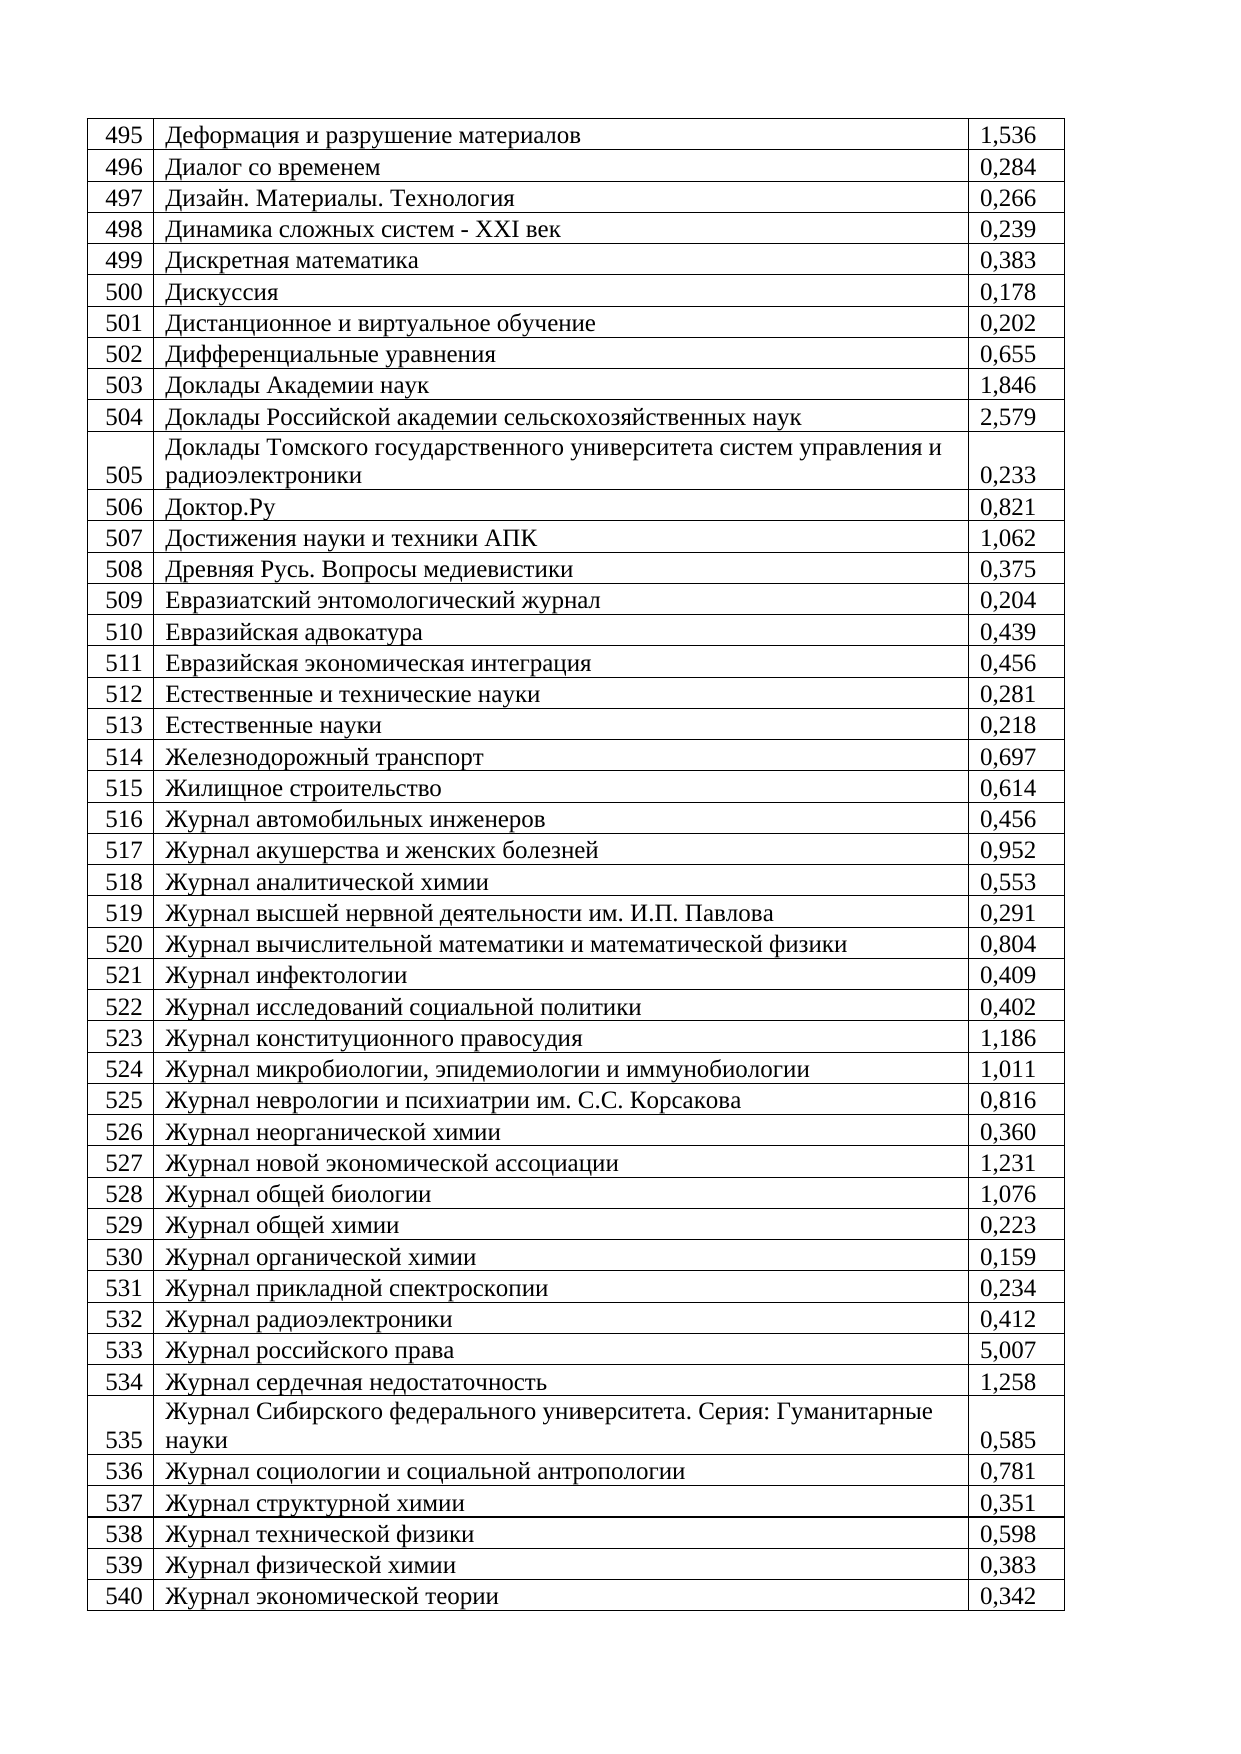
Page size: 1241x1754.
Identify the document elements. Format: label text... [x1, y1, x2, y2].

table_cell 0,342 [969, 1580, 1064, 1610]
table_cell 534 [88, 1365, 153, 1395]
table_cell 513 [88, 709, 153, 739]
table_cell 0,202 [969, 307, 1064, 337]
table_cell 533 [88, 1334, 153, 1364]
table_cell 0,284 [969, 150, 1064, 181]
table_cell 500 [88, 275, 153, 306]
table_cell Доклады Российской академии сельскохозяйственных наук [154, 400, 968, 431]
table_cell 527 [88, 1146, 153, 1177]
table_cell 522 [88, 990, 153, 1020]
table_cell Журнал общей химии [154, 1209, 968, 1239]
table_cell 507 [88, 521, 153, 552]
table_cell 536 [88, 1455, 153, 1485]
table_cell 0,598 [969, 1518, 1064, 1548]
table_cell 521 [88, 959, 153, 989]
table_cell 0,456 [969, 803, 1064, 833]
table_cell 510 [88, 615, 153, 645]
table_cell Доктор.Ру [154, 490, 968, 520]
table_cell 495 [88, 119, 153, 149]
table_cell Деформация и разрушение материалов [154, 119, 968, 149]
table_cell Журнал органической химии [154, 1240, 968, 1270]
table_cell Журнал общей биологии [154, 1178, 968, 1208]
table_cell 0,234 [969, 1271, 1064, 1302]
table_cell 515 [88, 771, 153, 802]
table_cell Журнал физической химии [154, 1549, 968, 1579]
table_cell 0,291 [969, 896, 1064, 927]
table_cell 0,614 [969, 771, 1064, 802]
table_cell 537 [88, 1486, 153, 1516]
table_cell 535 [88, 1396, 153, 1454]
table_cell 540 [88, 1580, 153, 1610]
table_cell 0,223 [969, 1209, 1064, 1239]
table_cell 0,375 [969, 553, 1064, 583]
table_cell Евразийская экономическая интеграция [154, 646, 968, 677]
table_cell Журнал вычислительной математики и математической физики [154, 928, 968, 958]
table_cell 0,412 [969, 1303, 1064, 1333]
table_cell 0,239 [969, 213, 1064, 243]
table_cell 496 [88, 150, 153, 181]
table_cell Журнал экономической теории [154, 1580, 968, 1610]
table_cell 1,258 [969, 1365, 1064, 1395]
table_cell Журнал прикладной спектроскопии [154, 1271, 968, 1302]
table_cell 531 [88, 1271, 153, 1302]
table_cell Журнал радиоэлектроники [154, 1303, 968, 1333]
table_cell 538 [88, 1518, 153, 1548]
table_cell Журнал высшей нервной деятельности им. И.П. Павлова [154, 896, 968, 927]
table_cell 502 [88, 338, 153, 368]
table_cell Дискретная математика [154, 244, 968, 274]
table_cell 0,821 [969, 490, 1064, 520]
table_cell 539 [88, 1549, 153, 1579]
table_cell Журнал инфектологии [154, 959, 968, 989]
table_cell 497 [88, 182, 153, 212]
table_cell 0,159 [969, 1240, 1064, 1270]
table_cell Дискуссия [154, 275, 968, 306]
table_cell 5,007 [969, 1334, 1064, 1364]
table_cell 0,360 [969, 1115, 1064, 1145]
table_cell Доклады Томского государственного университета систем управления и радиоэлектроники [154, 432, 968, 489]
table_cell Дистанционное и виртуальное обучение [154, 307, 968, 337]
table_cell Доклады Академии наук [154, 369, 968, 399]
table_cell 0,456 [969, 646, 1064, 677]
table_cell 526 [88, 1115, 153, 1145]
table_cell 1,062 [969, 521, 1064, 552]
table_cell Достижения науки и техники АПК [154, 521, 968, 552]
table_cell Естественные и технические науки [154, 678, 968, 708]
table_cell 0,178 [969, 275, 1064, 306]
table_cell Естественные науки [154, 709, 968, 739]
table_cell 532 [88, 1303, 153, 1333]
table_cell 520 [88, 928, 153, 958]
table_cell 0,697 [969, 740, 1064, 770]
table_cell 1,011 [969, 1053, 1064, 1083]
table_cell Евразийская адвокатура [154, 615, 968, 645]
table_cell 519 [88, 896, 153, 927]
table_cell 525 [88, 1084, 153, 1114]
table_cell 528 [88, 1178, 153, 1208]
table_cell 501 [88, 307, 153, 337]
table_cell Журнал исследований социальной политики [154, 990, 968, 1020]
table_cell 1,846 [969, 369, 1064, 399]
table_cell 0,952 [969, 834, 1064, 864]
table_cell Журнал российского права [154, 1334, 968, 1364]
table_cell 504 [88, 400, 153, 431]
table_cell 0,383 [969, 244, 1064, 274]
table_cell 524 [88, 1053, 153, 1083]
table_cell 0,655 [969, 338, 1064, 368]
table_cell Динамика сложных систем - XXI век [154, 213, 968, 243]
table_cell 0,281 [969, 678, 1064, 708]
table_cell 0,233 [969, 432, 1064, 489]
table_cell 0,585 [969, 1396, 1064, 1454]
table_cell Журнал автомобильных инженеров [154, 803, 968, 833]
table_cell 530 [88, 1240, 153, 1270]
table_cell 0,383 [969, 1549, 1064, 1579]
table_cell 0,266 [969, 182, 1064, 212]
table_cell 505 [88, 432, 153, 489]
table_cell 516 [88, 803, 153, 833]
table_cell Журнал сердечная недостаточность [154, 1365, 968, 1395]
table_cell Журнал неорганической химии [154, 1115, 968, 1145]
table_cell Журнал микробиологии, эпидемиологии и иммунобиологии [154, 1053, 968, 1083]
table_cell 511 [88, 646, 153, 677]
table_cell 0,204 [969, 584, 1064, 614]
table_cell 1,231 [969, 1146, 1064, 1177]
table_cell Журнал конституционного правосудия [154, 1021, 968, 1052]
table_cell Евразиатский энтомологический журнал [154, 584, 968, 614]
table_cell 517 [88, 834, 153, 864]
table_cell 523 [88, 1021, 153, 1052]
table_cell 1,076 [969, 1178, 1064, 1208]
table_cell 0,409 [969, 959, 1064, 989]
table_cell 0,402 [969, 990, 1064, 1020]
table_cell Древняя Русь. Вопросы медиевистики [154, 553, 968, 583]
table_cell 1,186 [969, 1021, 1064, 1052]
table_cell Журнал структурной химии [154, 1486, 968, 1516]
table_cell Журнал акушерства и женских болезней [154, 834, 968, 864]
table_cell Дифференциальные уравнения [154, 338, 968, 368]
table_cell 509 [88, 584, 153, 614]
table_cell Диалог со временем [154, 150, 968, 181]
table_cell Журнал неврологии и психиатрии им. C.C. Корсакова [154, 1084, 968, 1114]
table_cell Железнодорожный транспорт [154, 740, 968, 770]
table_cell 518 [88, 865, 153, 895]
table_cell 506 [88, 490, 153, 520]
table_cell 514 [88, 740, 153, 770]
table_cell Журнал новой экономической ассоциации [154, 1146, 968, 1177]
table_cell Журнал Сибирского федерального университета. Серия: Гуманитарные науки [154, 1396, 968, 1454]
table_cell 529 [88, 1209, 153, 1239]
table_cell 512 [88, 678, 153, 708]
table_cell 499 [88, 244, 153, 274]
table_cell 0,351 [969, 1486, 1064, 1516]
table_cell 0,804 [969, 928, 1064, 958]
table_cell Дизайн. Материалы. Технология [154, 182, 968, 212]
table_cell 2,579 [969, 400, 1064, 431]
table_cell 503 [88, 369, 153, 399]
table_cell 0,781 [969, 1455, 1064, 1485]
table_cell 0,439 [969, 615, 1064, 645]
table_cell 0,816 [969, 1084, 1064, 1114]
table_cell 508 [88, 553, 153, 583]
table_cell 0,553 [969, 865, 1064, 895]
table_cell Журнал социологии и социальной антропологии [154, 1455, 968, 1485]
table_cell 0,218 [969, 709, 1064, 739]
table_cell Журнал технической физики [154, 1518, 968, 1548]
table_cell 1,536 [969, 119, 1064, 149]
table_cell Журнал аналитической химии [154, 865, 968, 895]
table_cell Жилищное строительство [154, 771, 968, 802]
table_cell 498 [88, 213, 153, 243]
